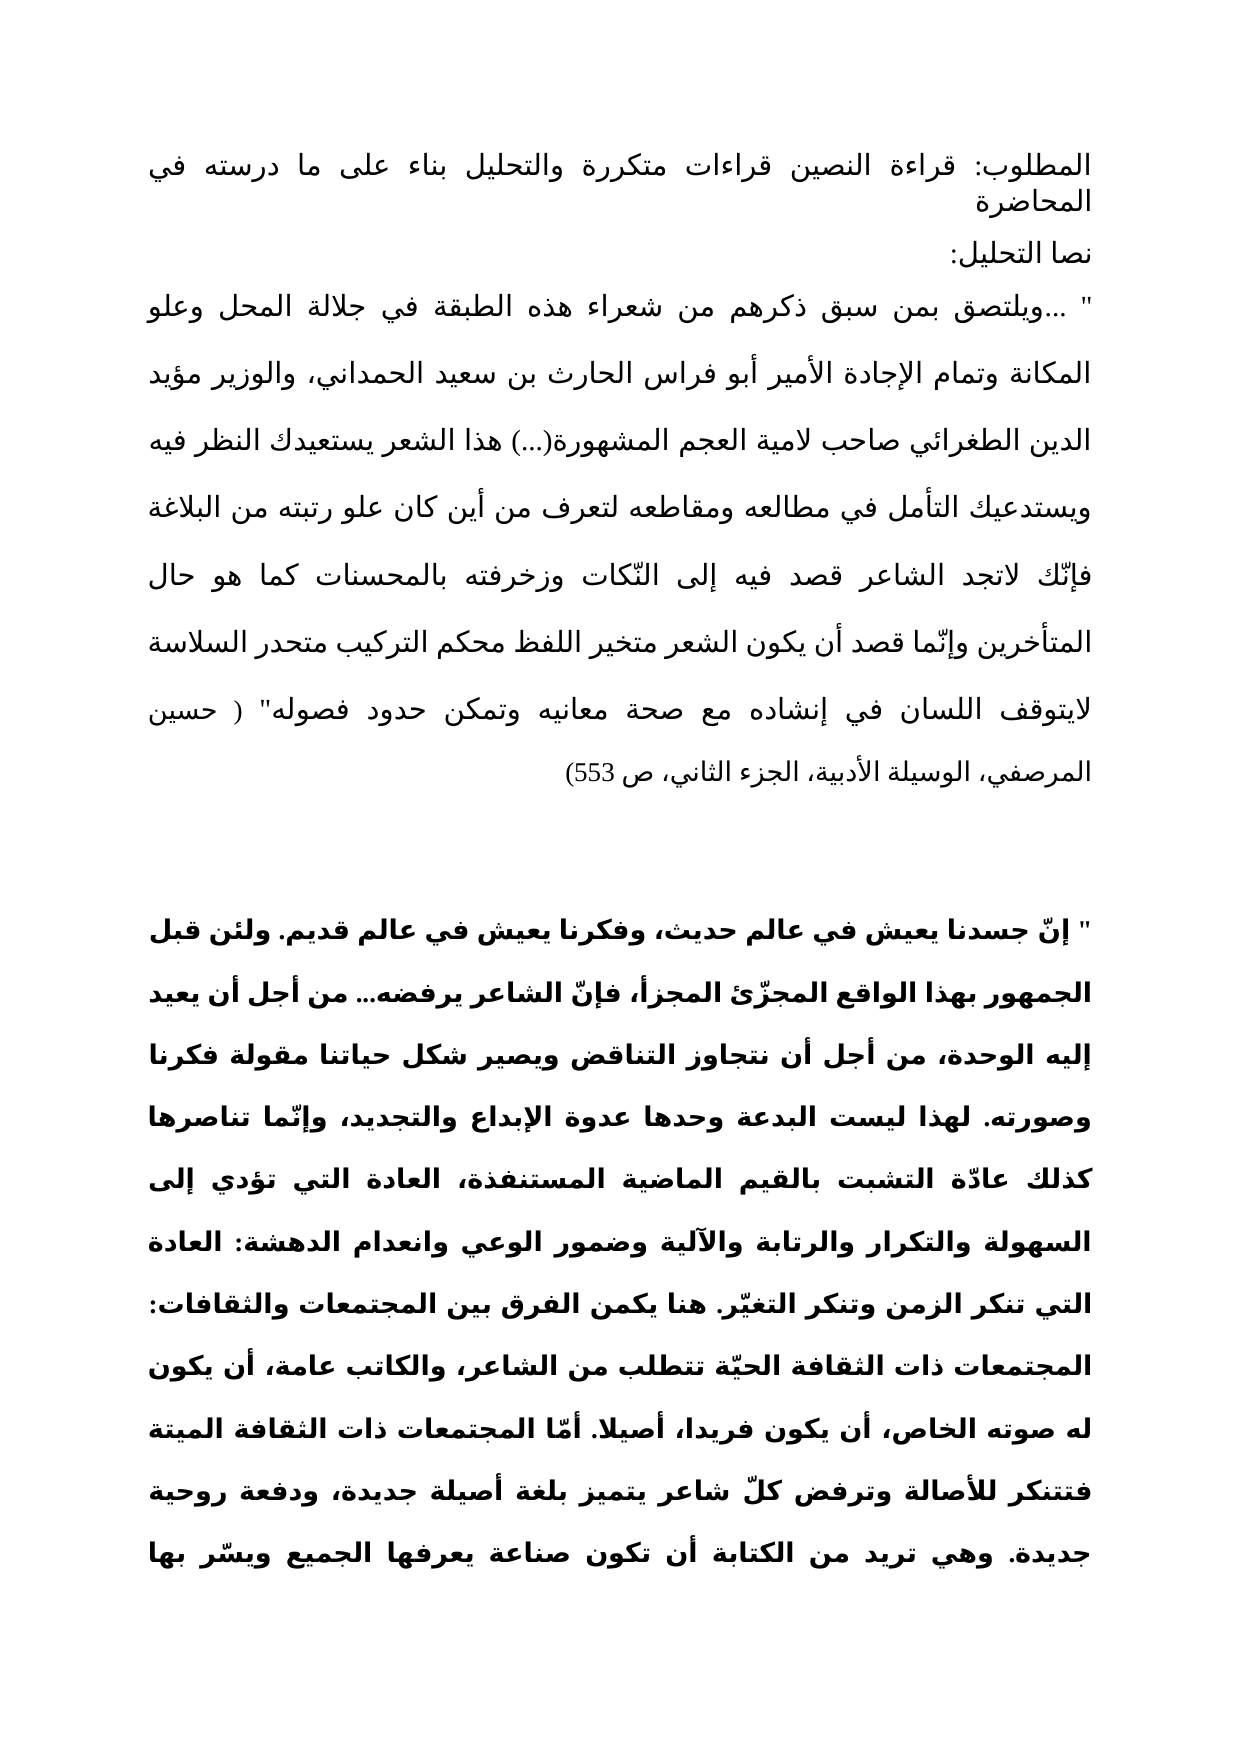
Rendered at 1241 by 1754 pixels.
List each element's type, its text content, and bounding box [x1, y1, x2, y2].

text نصا التحليل: [148, 237, 1093, 270]
text " ...ويلتصق بمن سبق ذكرهم من شعراء هذه الطبقة في جلالة المحل وعلو المكانة وتمام الإجادة الأمير أبو فراس الحارث بن سعيد الحمداني، والوزير مؤيد الدين الطغرائي صاحب لامية العجم المشهورة(...) هذا الشعر يستعيدك النظر فيه ويستدعيك التأمل في مطالعه ومقاطعه لتعرف من أين كان علو رتبته من البلاغة فإنّك لاتجد الشاعر قصد فيه إلى النّكات وزخرفته بالمحسنات كما هو حال المتأخرين وإنّما قصد أن يكون الشعر متخير اللفظ محكم التركيب متحدر السلاسة لايتوقف اللسان في إنشاده مع صحة معانيه وتمكن حدود فصوله" ( حسين المرصفي، الوسيلة الأدبية، الجزء الثاني، ص 553) [148, 289, 1093, 788]
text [148, 914, 1093, 1568]
text المطلوب: قراءة النصين قراءات متكررة والتحليل بناء على ما درسته في المحاضرة [148, 148, 1093, 217]
